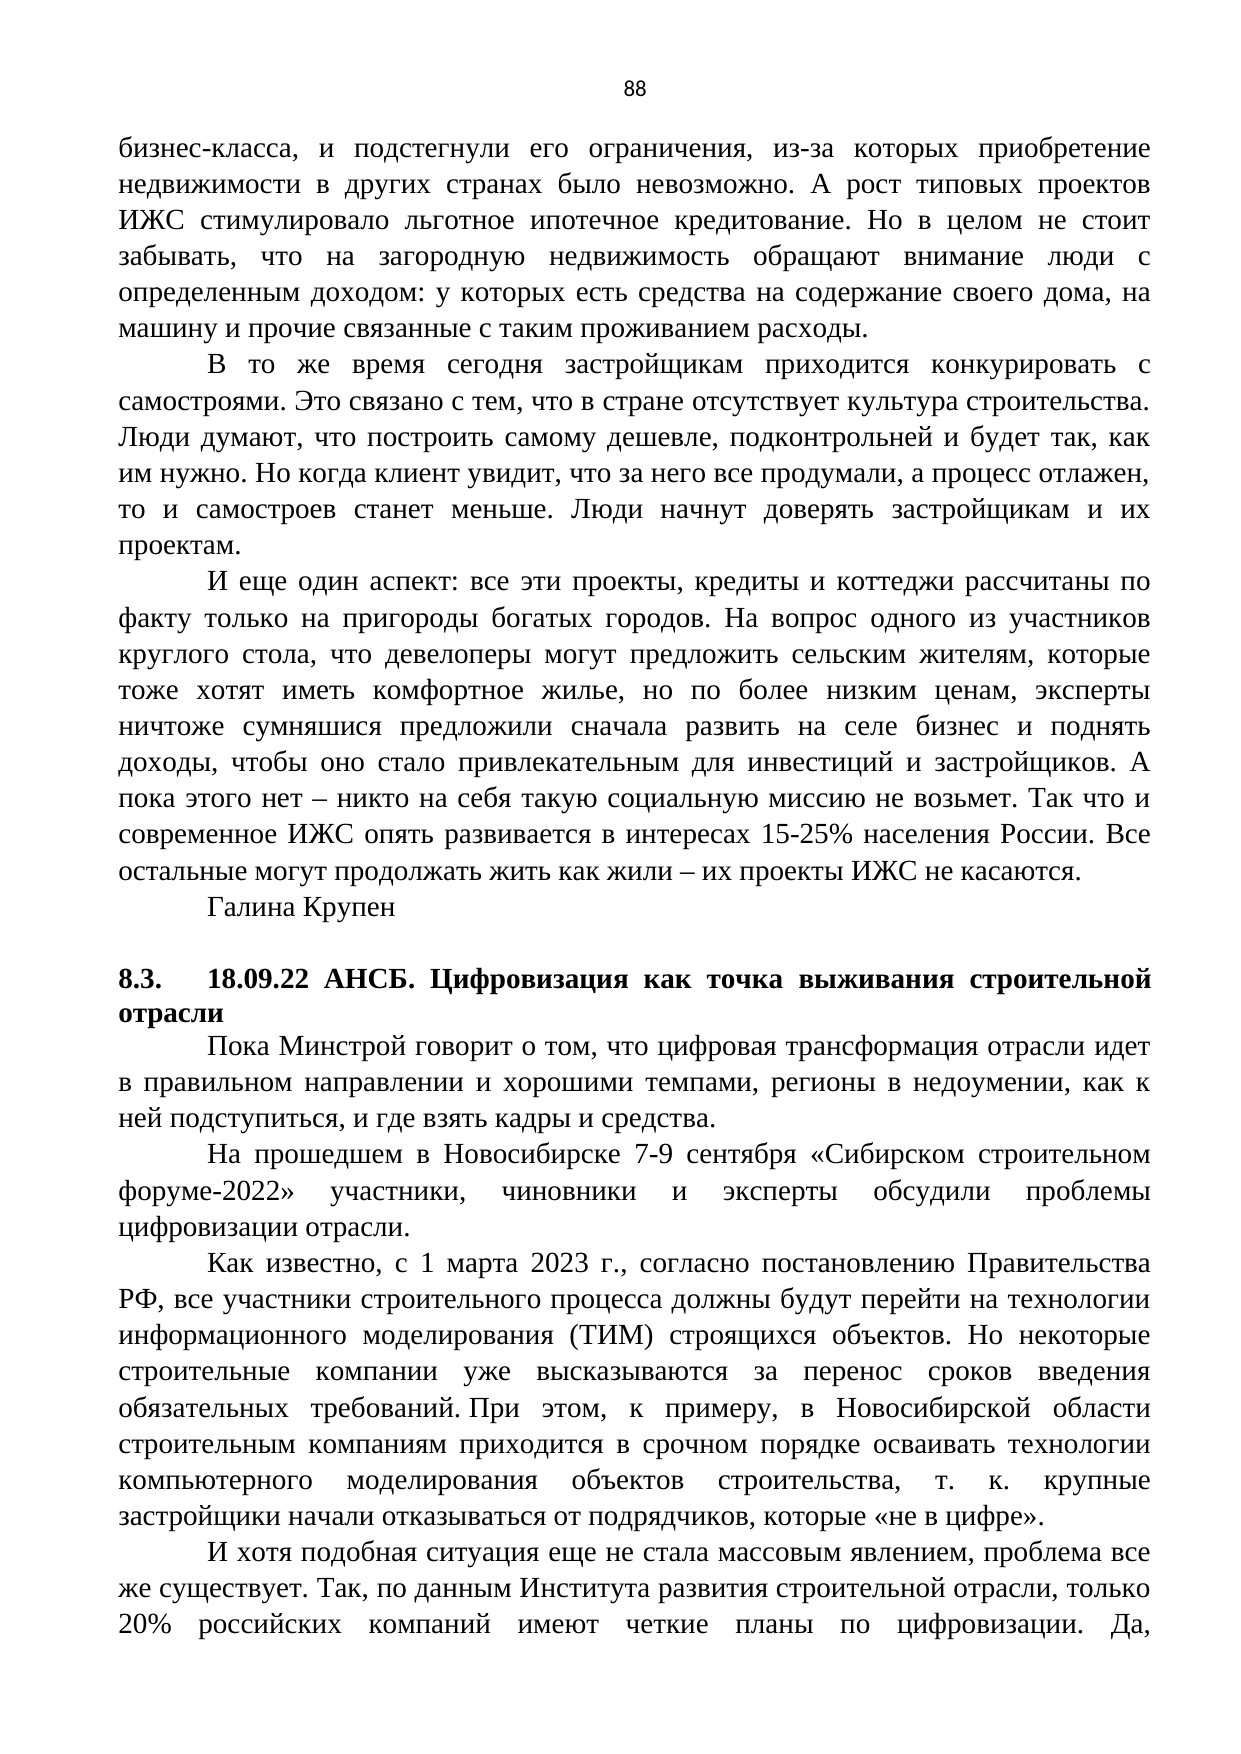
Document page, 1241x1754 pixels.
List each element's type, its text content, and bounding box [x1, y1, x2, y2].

text Как известно, с 1 марта 2023 г., согласно постановлению Правительства РФ, все участники строительного процесса должны будут перейти на технологии информационного моделирования (ТИМ) строящихся объектов. Но некоторые строительные компании уже высказываются за перенос сроков введения обязательных требований. При этом, к примеру, в Новосибирской области строительным компаниям приходится в срочном порядке осваивать технологии компьютерного моделирования объектов строительства, т. к. крупные застройщики начали отказываться от подрядчиков, которые «не в цифре». [118, 1245, 1152, 1532]
text И еще один аспект: все эти проекты, кредиты и коттеджи рассчитаны по факту только на пригороды богатых городов. На вопрос одного из участников круглого стола, что девелоперы могут предложить сельским жителям, которые тоже хотят иметь комфортное жилье, но по более низким ценам, эксперты ничтоже сумняшися предложили сначала развить на селе бизнес и поднять доходы, чтобы оно стало привлекательным для инвестиций и застройщиков. А пока этого нет – никто на себя такую социальную миссию не возьмет. Так что и современное ИЖС опять развивается в интересах 15-25% населения России. Все остальные могут продолжать жить как жили – их проекты ИЖС не касаются. [118, 563, 1152, 886]
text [118, 1534, 1152, 1640]
text В то же время сегодня застройщикам приходится конкурировать с самостроями. Это связано с тем, что в стране отсутствует культура строительства. Люди думают, что построить самому дешевле, подконтрольней и будет так, как им нужно. Но когда клиент увидит, что за него все продумали, а процесс отлажен, то и самостроев станет меньше. Люди начнут доверять застройщикам и их проектам. [118, 347, 1152, 561]
text Галина Крупен [118, 889, 1152, 922]
text Пока Минстрой говорит о том, что цифровая трансформация отрасли идет в правильном направлении и хорошими темпами, регионы в недоумении, как к ней подступиться, и где взять кадры и средства. [118, 1028, 1152, 1134]
subtitle 18.09.22 АНСБ. Цифровизация как точка выживания строительной отрасли [118, 961, 1152, 1028]
text На прошедшем в Новосибирске 7-9 сентября «Сибирском строительном форуме-2022» участники, чиновники и эксперты обсудили проблемы цифровизации отрасли. [118, 1137, 1152, 1242]
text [118, 130, 1152, 344]
